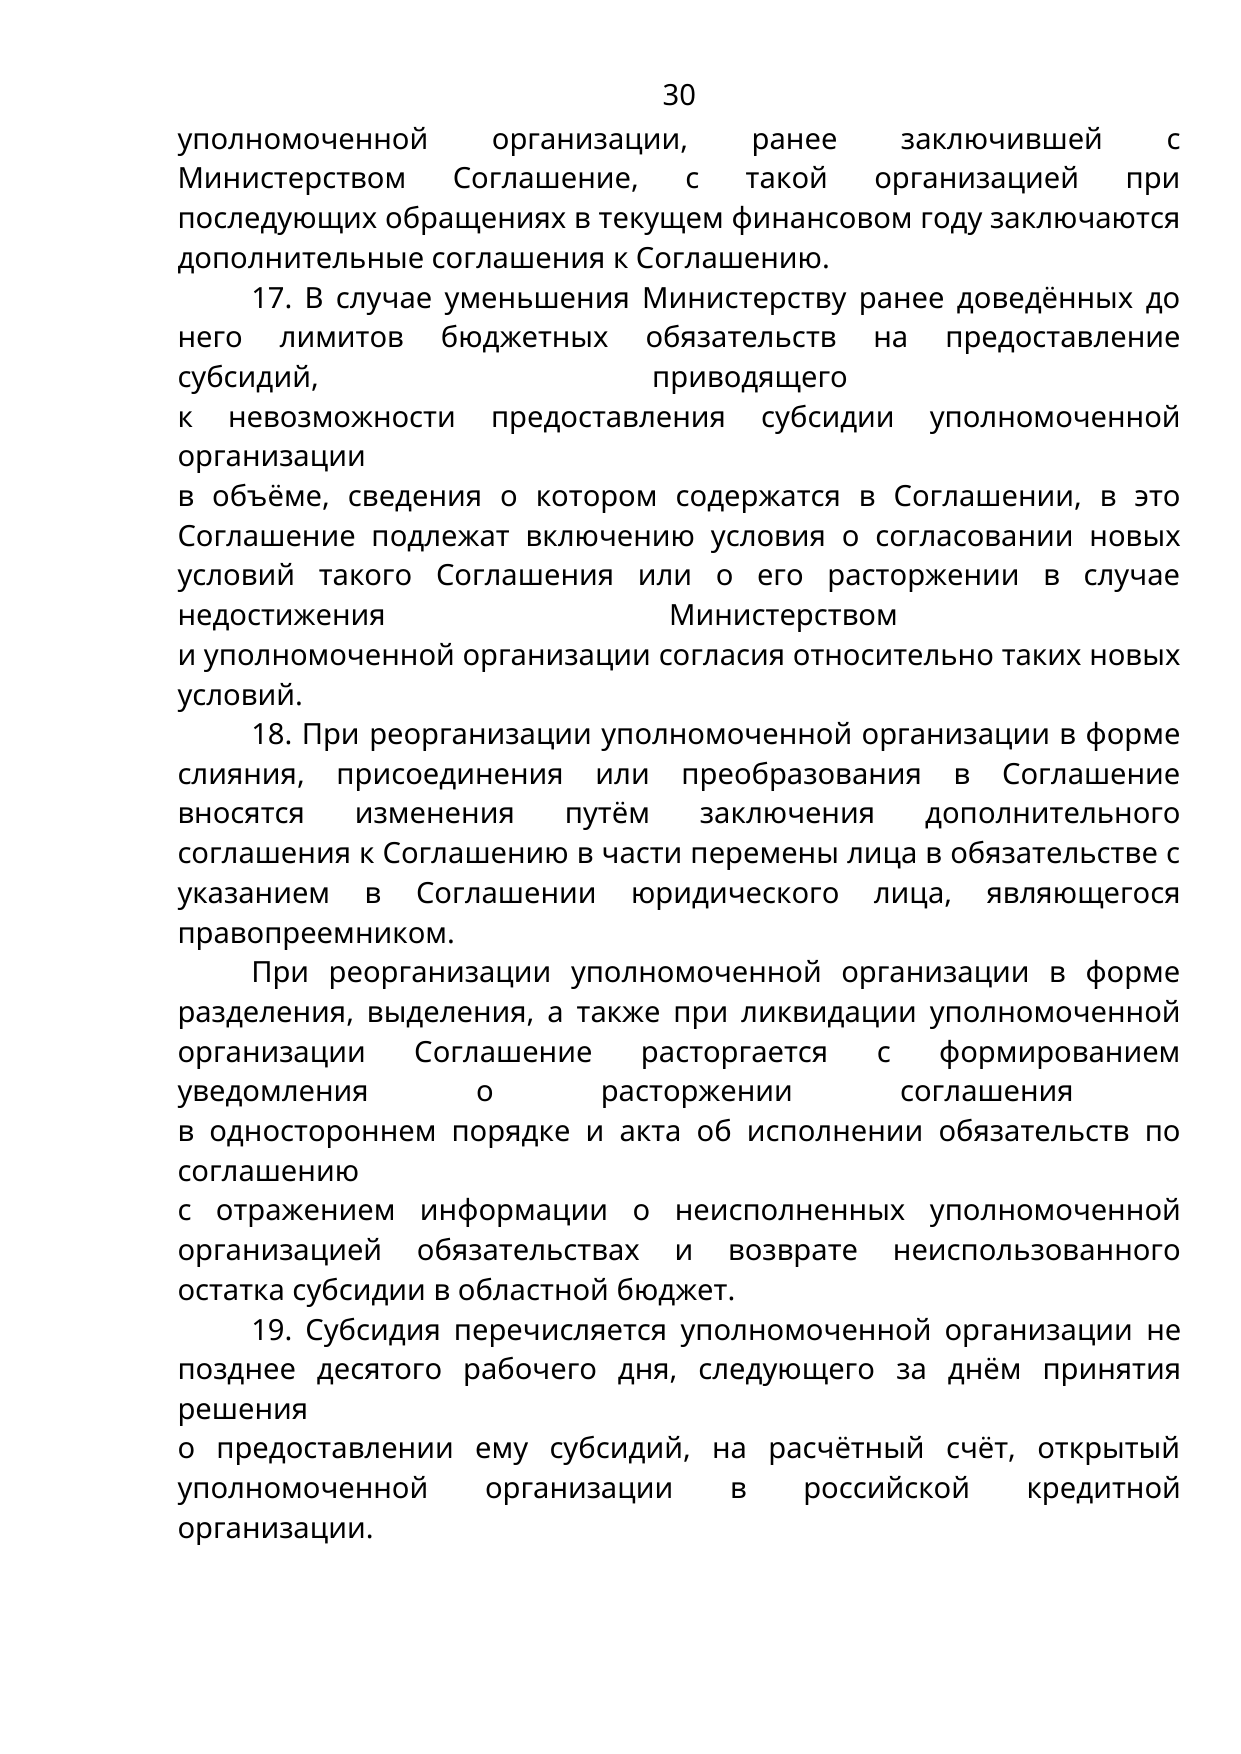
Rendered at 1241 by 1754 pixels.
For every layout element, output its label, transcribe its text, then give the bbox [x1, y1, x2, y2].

text При реорганизации уполномоченной организации в форме разделения, выделения, а также при ликвидации уполномоченной организации Соглашение расторгается с формированием уведомления о расторжении соглашения в одностороннем порядке и акта об исполнении обязательств по соглашению с отражением информации о неисполненных уполномоченной организацией обязательствах и возврате неиспользованного остатка субсидии в областной бюджет. [177, 952, 1181, 1309]
text 18. При реорганизации уполномоченной организации в форме слияния, присоединения или преобразования в Соглашение вносятся изменения путём заключения дополнительного соглашения к Соглашению в части перемены лица в обязательстве с указанием в Соглашении юридического лица, являющегося правопреемником. [177, 713, 1181, 952]
text 17. В случае уменьшения Министерству ранее доведённых до него лимитов бюджетных обязательств на предоставление субсидий, приводящего к невозможности предоставления субсидии уполномоченной организации в объёме, сведения о котором содержатся в Соглашении, в это Соглашение подлежат включению условия о согласовании новых условий такого Соглашения или о его расторжении в случае недостижения Министерством и уполномоченной организации согласия относительно таких новых условий. [177, 277, 1181, 713]
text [177, 118, 1181, 277]
text 19. Субсидия перечисляется уполномоченной организации не позднее десятого рабочего дня, следующего за днём принятия решения о предоставлении ему субсидий, на расчётный счёт, открытый уполномоченной организации в российской кредитной организации. [177, 1309, 1181, 1547]
